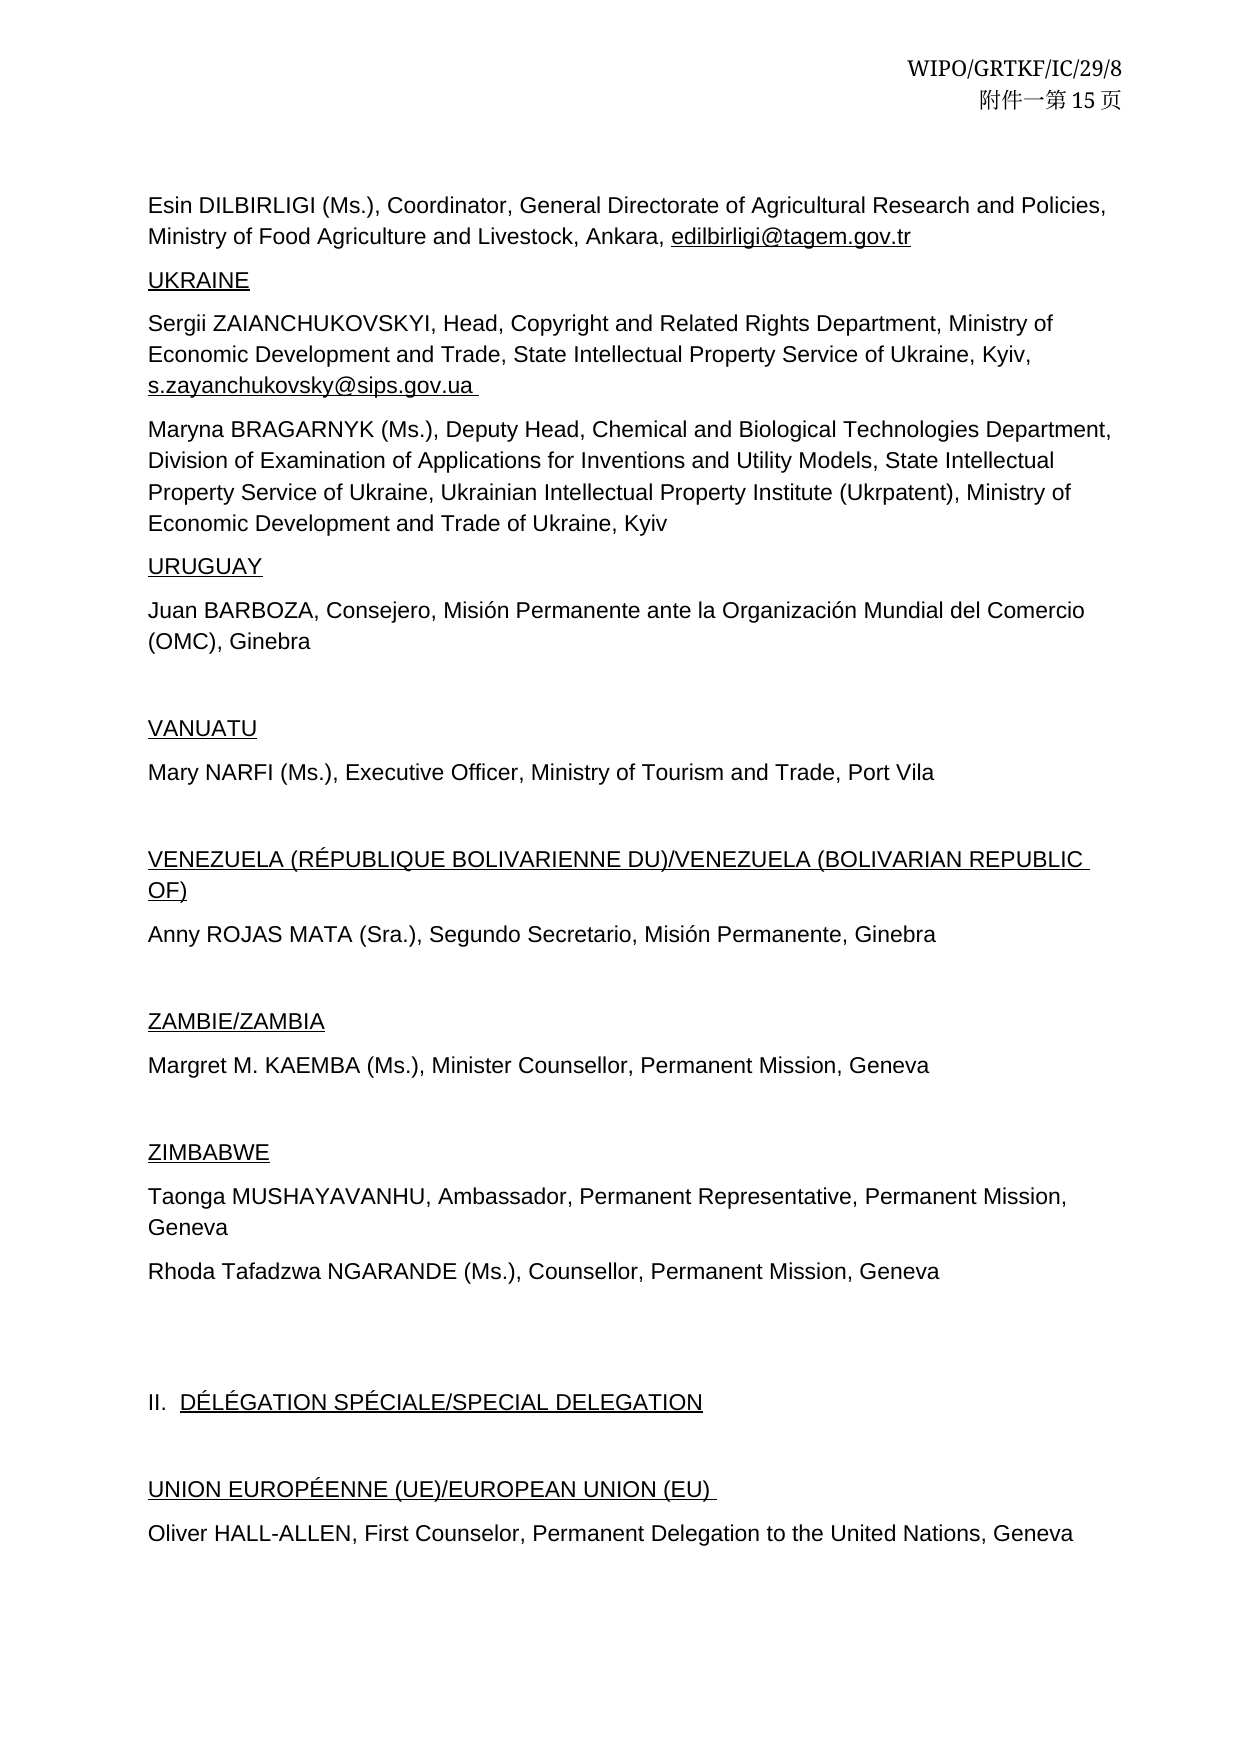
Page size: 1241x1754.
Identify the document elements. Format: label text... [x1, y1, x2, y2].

text Esin DILBIRLIGI (Ms.), Coordinator, General Directorate of Agricultural Research and Policies, Ministry of Food Agriculture and Livestock, Ankara, edilbirligi@tagem.gov.tr [148, 189, 1122, 252]
text VANUATU [148, 713, 1122, 744]
text ZIMBABWE [148, 1137, 1122, 1168]
text Mary NARFI (Ms.), Executive Officer, Ministry of Tourism and Trade, Port Vila [148, 757, 1122, 788]
text Rhoda Tafadzwa NGARANDE (Ms.), Counsellor, Permanent Mission, Geneva [148, 1255, 1122, 1286]
text UNION EUROPÉENNE (UE)/EUROPEAN UNION (EU) [148, 1473, 1122, 1505]
text Margret M. KAEMBA (Ms.), Minister Counsellor, Permanent Mission, Geneva [148, 1049, 1122, 1081]
text ZAMBIE/ZAMBIA [148, 1006, 1122, 1037]
text II. DÉlÉgation SpÉciale/Special Delegation [148, 1386, 1122, 1417]
text Maryna BRAGARNYK (Ms.), Deputy Head, Chemical and Biological Technologies Department, Division of Examination of Applications for Inventions and Utility Models, State Intellectual Property Service of Ukraine, Ukrainian Intellectual Property Institute (Ukrpatent), Ministry of Economic Development and Trade of Ukraine, Kyiv [148, 414, 1122, 538]
text VENEZUELA (RÉPUBLIQUE BOLIVARIENNE DU)/VENEZUELA (BOLIVARIAN REPUBLIC OF) [148, 844, 1122, 906]
text UKRAINE [148, 264, 1122, 295]
text Juan BARBOZA, Consejero, Misión Permanente ante la Organización Mundial del Comercio (OMC), Ginebra [148, 594, 1122, 657]
text Taonga MUSHAYAVANHU, Ambassador, Permanent Representative, Permanent Mission, Geneva [148, 1181, 1122, 1243]
text Sergii ZAIANCHUKOVSKYI, Head, Copyright and Related Rights Department, Ministry of Economic Development and Trade, State Intellectual Property Service of Ukraine, Kyiv, s.zayanchukovsky@sips.gov.ua [148, 308, 1122, 401]
text URUGUAY [148, 551, 1122, 582]
text Oliver HALL-ALLEN, First Counselor, Permanent Delegation to the United Nations, Geneva [148, 1517, 1122, 1548]
text Anny ROJAS MATA (Sra.), Segundo Secretario, Misión Permanente, Ginebra [148, 919, 1122, 950]
